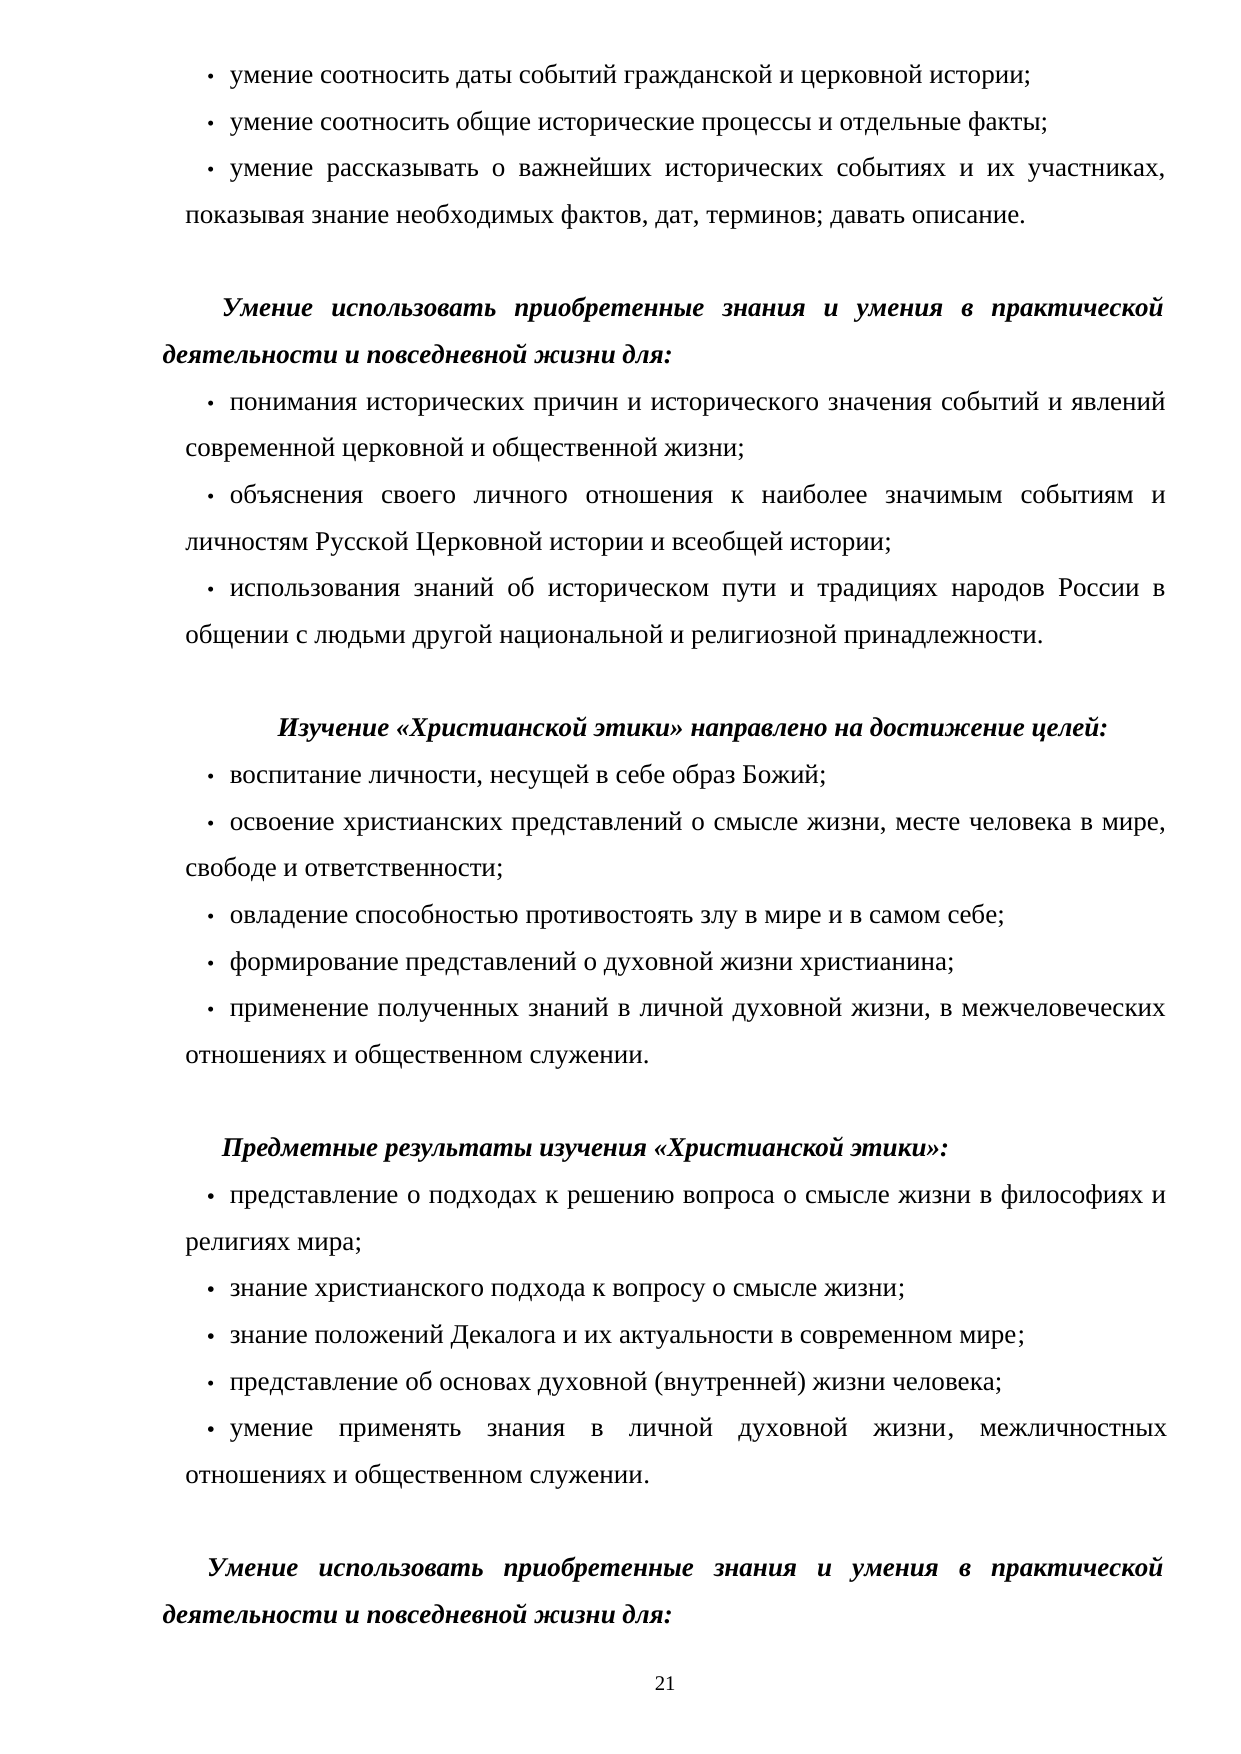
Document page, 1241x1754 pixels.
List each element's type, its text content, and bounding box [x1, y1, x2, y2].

list представление об основах духовной (внутренней) жизни человека; [185, 1365, 1167, 1396]
list применение полученных знаний в личной духовной жизни, в межчеловеческих отношениях и общественном служении. [185, 992, 1167, 1069]
list овладение способностью противостоять злу в мире и в самом себе; [185, 898, 1167, 929]
text Предметные результаты изучения «Христианской этики»: [162, 1132, 1167, 1163]
list умение рассказывать о важнейших исторических событиях и их участниках, показывая знание необходимых фактов, дат, терминов; давать описание. [185, 152, 1167, 229]
list Умение использовать приобретенные знания и умения в практической деятельности и повседневной жизни для: [162, 292, 1167, 369]
list объяснения своего личного отношения к наиболее значимым событиям и личностям Русской Церковной истории и всеобщей истории; [185, 478, 1167, 556]
list умение соотносить общие исторические процессы и отдельные факты; [185, 105, 1167, 136]
list воспитание личности, несущей в себе образ Божий; [185, 758, 1167, 789]
list умение применять знания в личной духовной жизни, межличностных отношениях и общественном служении. [185, 1412, 1167, 1489]
list понимания исторических причин и исторического значения событий и явлений современной церковной и общественной жизни; [185, 385, 1167, 463]
list формирование представлений о духовной жизни христианина; [185, 945, 1167, 976]
list использования знаний об историческом пути и традициях народов России в общении с людьми другой национальной и религиозной принадлежности. [185, 572, 1167, 649]
list знание положений Декалога и их актуальности в современном мире; [185, 1318, 1167, 1349]
list Умение использовать приобретенные знания и умения в практической деятельности и повседневной жизни для: [162, 1552, 1167, 1629]
list представление о подходах к решению вопроса о смысле жизни в философиях и религиях мира; [185, 1178, 1167, 1256]
list знание христианского подхода к вопросу о смысле жизни; [185, 1272, 1167, 1303]
list освоение христианских представлений о смысле жизни, месте человека в мире, свободе и ответственности; [185, 805, 1167, 883]
list умение соотносить даты событий гражданской и церковной истории; [185, 58, 1167, 89]
text Изучение «Христианской этики» направлено на достижение целей: [162, 712, 1167, 743]
